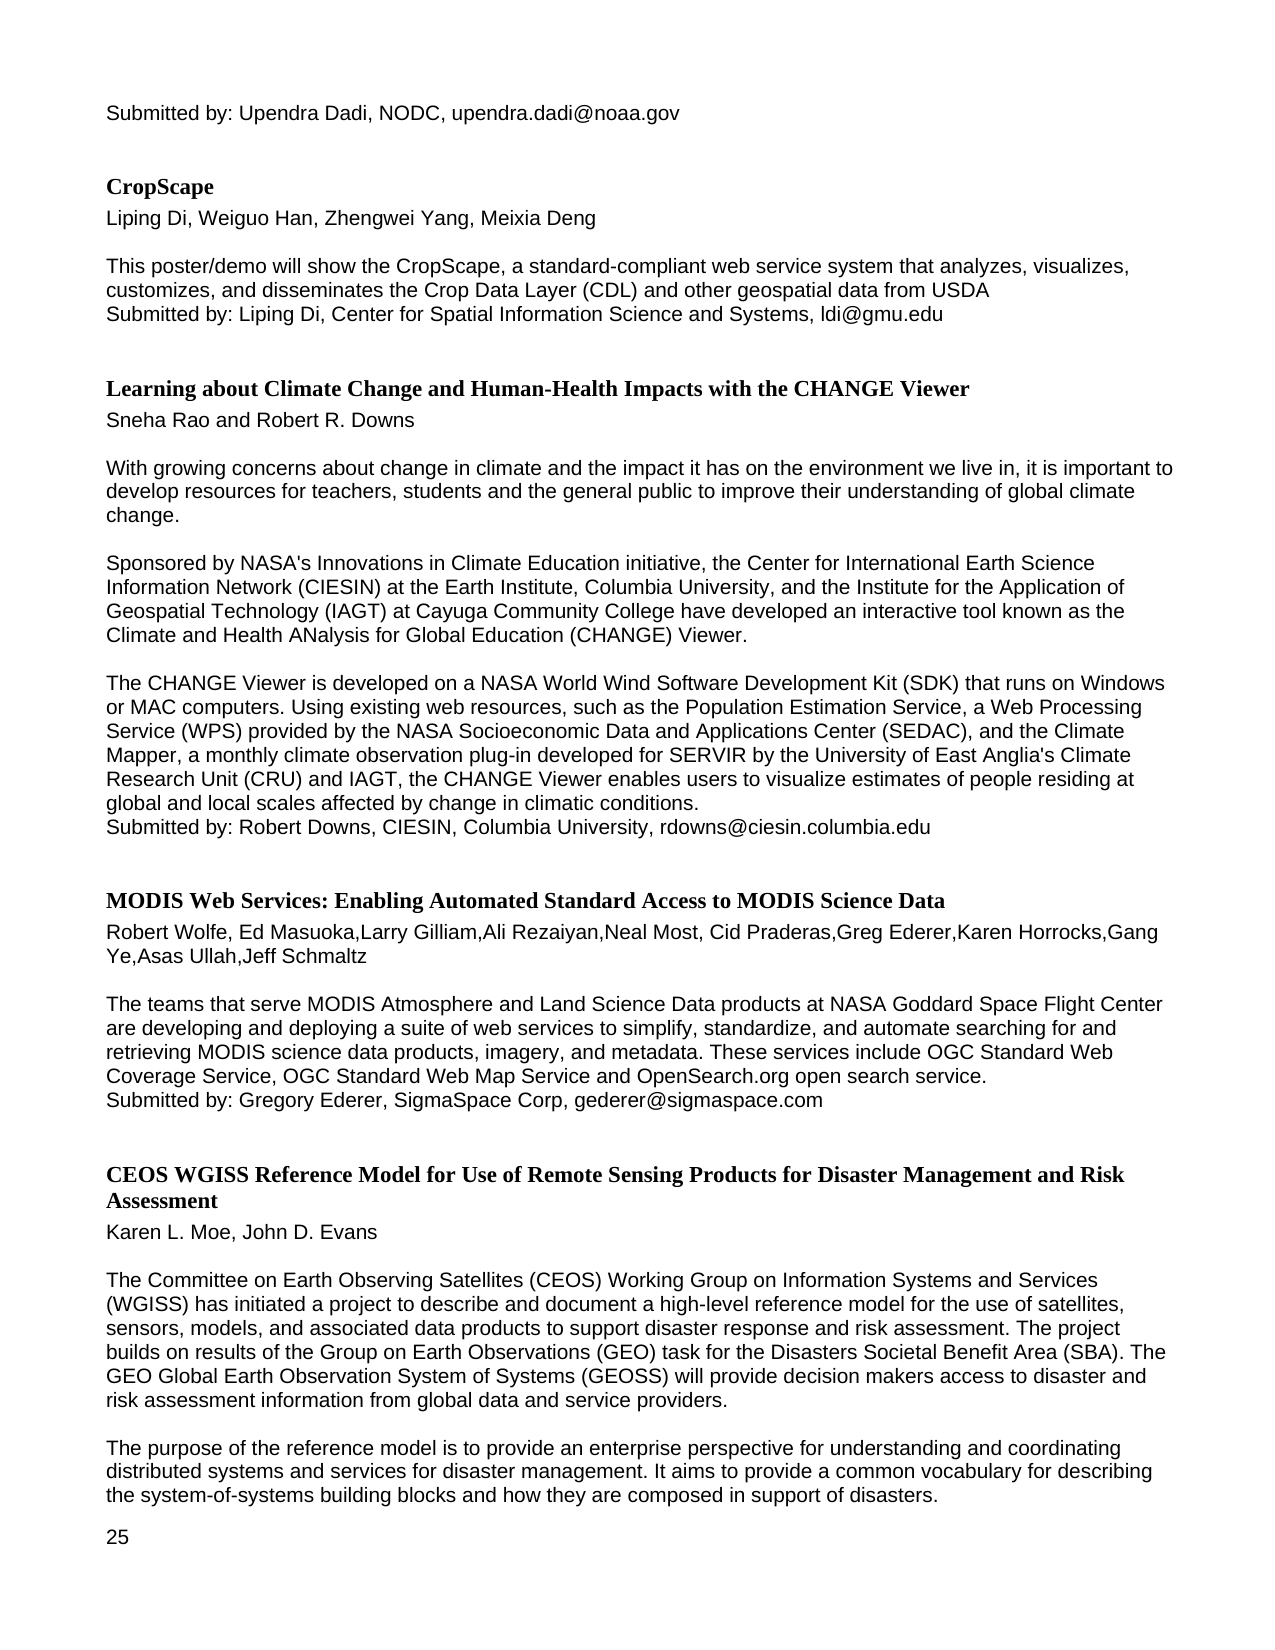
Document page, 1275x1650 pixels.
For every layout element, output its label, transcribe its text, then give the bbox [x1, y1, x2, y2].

text Liping Di, Weiguo Han, Zhengwei Yang, Meixia Deng [106, 206, 1174, 230]
text Submitted by: Upendra Dadi, NODC, upendra.dadi@noaa.gov [106, 101, 1174, 124]
subtitle CEOS WGISS Reference Model for Use of Remote Sensing Products for Disaster Management and Risk Assessment [106, 1161, 1174, 1213]
text The purpose of the reference model is to provide an enterprise perspective for understanding and coordinating distributed systems and services for disaster management. It aims to provide a common vocabulary for describing the system-of-systems building blocks and how they are composed in support of disasters. [106, 1435, 1174, 1507]
text Robert Wolfe, Ed Masuoka,Larry Gilliam,Ali Rezaiyan,Neal Most, Cid Praderas,Greg Ederer,Karen Horrocks,Gang Ye,Asas Ullah,Jeff Schmaltz [106, 920, 1174, 968]
text With growing concerns about change in climate and the impact it has on the environment we live in, it is important to develop resources for teachers, students and the general public to improve their understanding of global climate change. [106, 455, 1174, 527]
text Submitted by: Liping Di, Center for Spatial Information Science and Systems, ldi@gmu.edu [106, 302, 1174, 326]
text Sponsored by NASA's Innovations in Climate Education initiative, the Center for International Earth Science Information Network (CIESIN) at the Earth Institute, Columbia University, and the Institute for the Application of Geospatial Technology (IAGT) at Cayuga Community College have developed an interactive tool known as the Climate and Health ANalysis for Global Education (CHANGE) Viewer. [106, 551, 1174, 647]
text The CHANGE Viewer is developed on a NASA World Wind Software Development Kit (SDK) that runs on Windows or MAC computers. Using existing web resources, such as the Population Estimation Service, a Web Processing Service (WPS) provided by the NASA Socioeconomic Data and Applications Center (SEDAC), and the Climate Mapper, a monthly climate observation plug-in developed for SERVIR by the University of East Anglia's Climate Research Unit (CRU) and IAGT, the CHANGE Viewer enables users to visualize estimates of people residing at global and local scales affected by change in climatic conditions. [106, 671, 1174, 815]
text This poster/demo will show the CropScape, a standard-compliant web service system that analyzes, visualizes, customizes, and disseminates the Crop Data Layer (CDL) and other geospatial data from USDA [106, 254, 1174, 302]
text Submitted by: Robert Downs, CIESIN, Columbia University, rdowns@ciesin.columbia.edu [106, 815, 1174, 839]
text Submitted by: Gregory Ederer, SigmaSpace Corp, gederer@sigmaspace.com [106, 1088, 1174, 1112]
text The teams that serve MODIS Atmosphere and Land Science Data products at NASA Goddard Space Flight Center are developing and deploying a suite of web services to simplify, standardize, and automate searching for and retrieving MODIS science data products, imagery, and metadata. These services include OGC Standard Web Coverage Service, OGC Standard Web Map Service and OpenSearch.org open search service. [106, 992, 1174, 1088]
text Sneha Rao and Robert R. Downs [106, 407, 1174, 431]
subtitle MODIS Web Services: Enabling Automated Standard Access to MODIS Science Data [106, 888, 1174, 914]
subtitle Learning about Climate Change and Human-Health Impacts with the CHANGE Viewer [106, 375, 1174, 401]
subtitle CropScape [106, 173, 1174, 200]
text The Committee on Earth Observing Satellites (CEOS) Working Group on Information Systems and Services (WGISS) has initiated a project to describe and document a high-level reference model for the use of satellites, sensors, models, and associated data products to support disaster response and risk assessment. The project builds on results of the Group on Earth Observations (GEO) task for the Disasters Societal Benefit Area (SBA). The GEO Global Earth Observation System of Systems (GEOSS) will provide decision makers access to disaster and risk assessment information from global data and service providers. [106, 1268, 1174, 1411]
text Karen L. Moe, John D. Evans [106, 1220, 1174, 1244]
